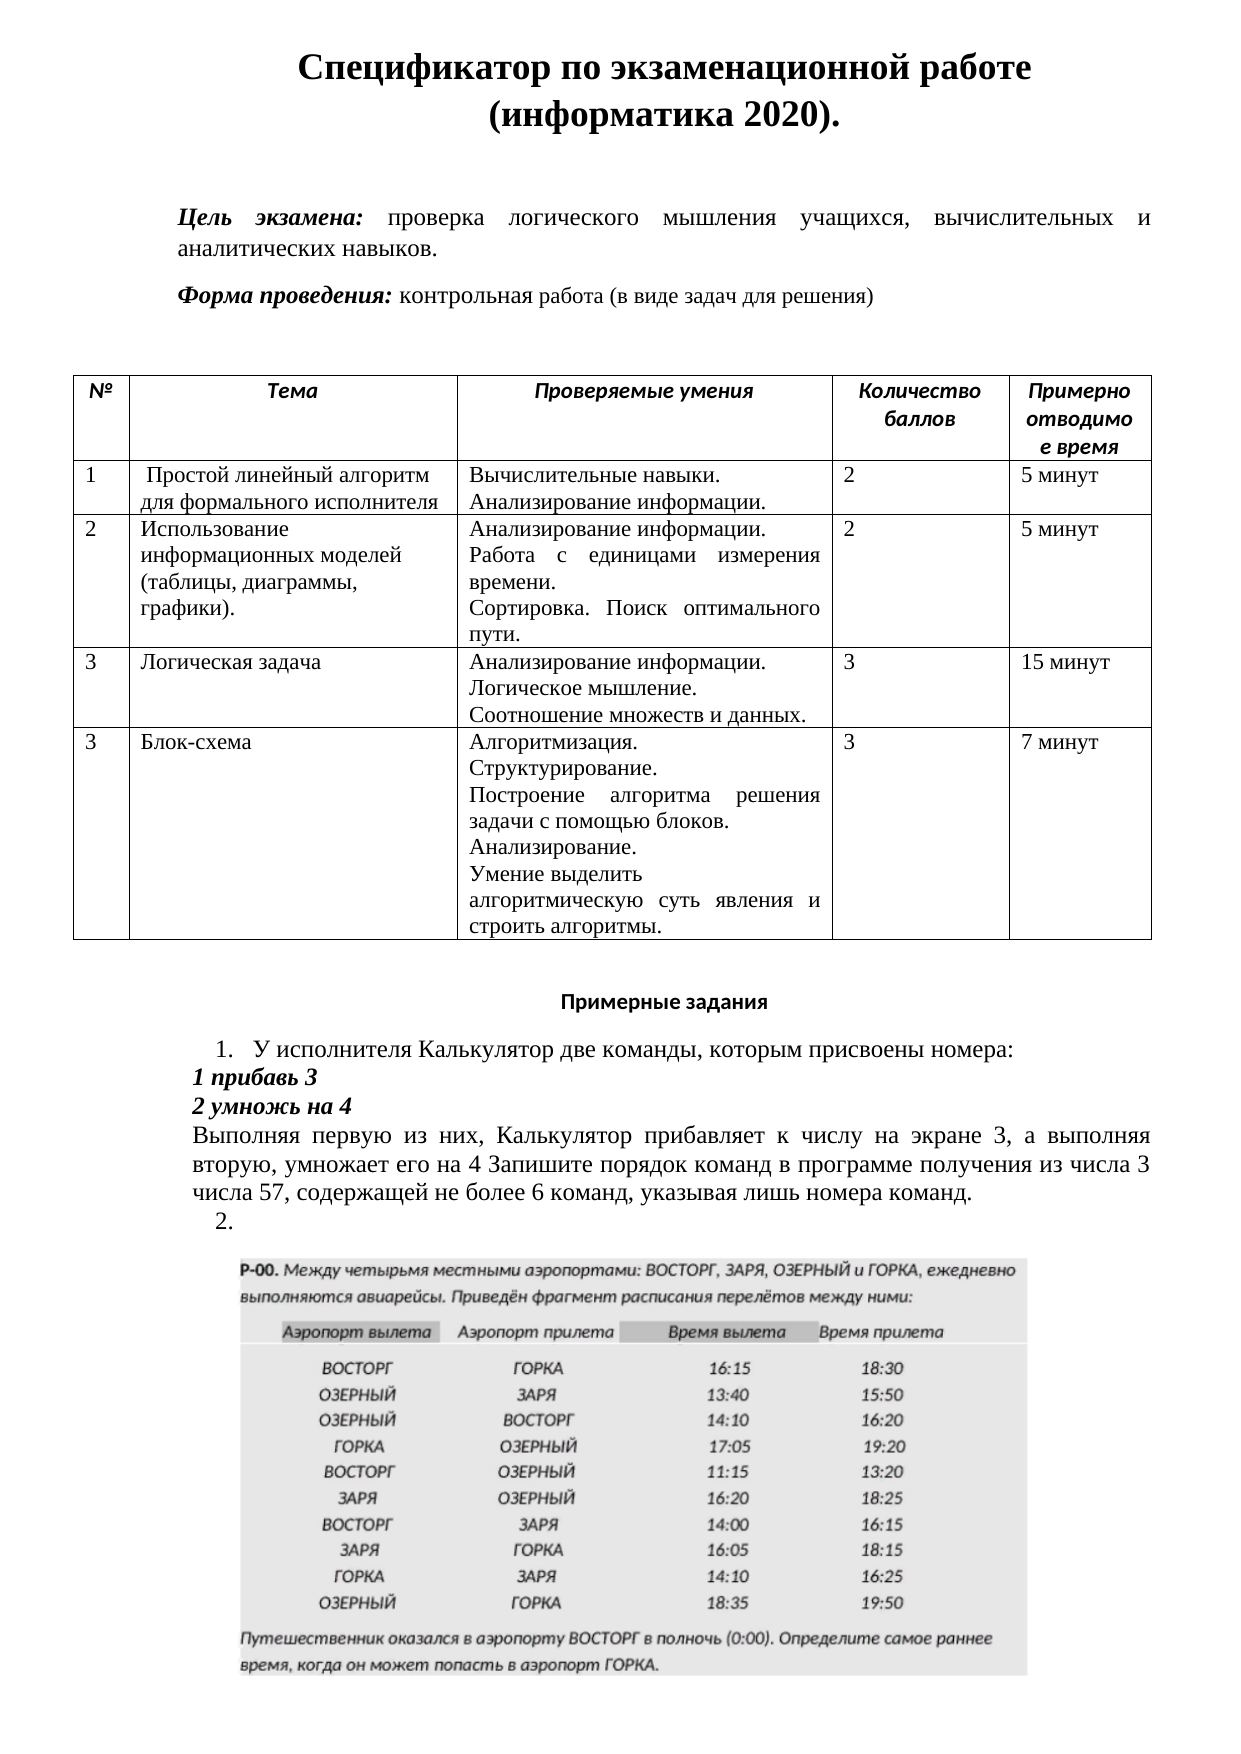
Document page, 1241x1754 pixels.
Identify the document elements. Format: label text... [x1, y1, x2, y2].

table_header Примерно отводимое время [1010, 376, 1151, 460]
table_cell 3 [74, 648, 129, 727]
table_cell Логическая задача [130, 648, 457, 727]
text Цель экзамена: проверка логического мышления учащихся, вычислительных и аналитических навыков. [177, 202, 1152, 262]
text 2 умножь на 4 [192, 1091, 1152, 1120]
table_cell 2 [74, 515, 129, 647]
text Выполняя первую из них, Калькулятор прибавляет к числу на экране 3, а выполняя вторую, умножает его на 4 Запишите порядок команд в программе получения из числа 3 числа 57, содержащей не более 6 команд, указывая лишь номера команд. [192, 1120, 1152, 1206]
table_cell 2 [833, 515, 1009, 647]
table_cell Использование информационных моделей (таблицы, диаграммы, графики). [130, 515, 457, 647]
table_header № [74, 376, 129, 460]
table_cell Алгоритмизация. Структурирование. Построение алгоритма решения задачи с помощью блоков. Анализирование. Умение выделить алгоритмическую суть явления и строить алгоритмы. [458, 728, 832, 939]
table_cell 2 [833, 461, 1009, 514]
picture [232, 1258, 1043, 1684]
table_cell Блок-схема [130, 728, 457, 939]
table_header Проверяемые умения [458, 376, 832, 460]
table_cell Анализирование информации. Логическое мышление. Соотношение множеств и данных. [458, 648, 832, 727]
table_cell 5 минут [1010, 461, 1151, 514]
table_header Тема [130, 376, 457, 460]
table_cell Простой линейный алгоритм для формального исполнителя [130, 461, 457, 514]
table_cell 15 минут [1010, 648, 1151, 727]
table_cell 7 минут [1010, 728, 1151, 939]
table_cell 1 [74, 461, 129, 514]
table_cell Анализирование информации. Работа с единицами измерения времени. Сортировка. Поиск оптимального пути. [458, 515, 832, 647]
table_cell Вычислительные навыки. Анализирование информации. [458, 461, 832, 514]
table_cell 3 [833, 728, 1009, 939]
text Форма проведения: контрольная работа (в виде задач для решения) [177, 281, 1152, 309]
list У исполнителя Калькулятор две команды, которым присвоены номера: [215, 1034, 1152, 1062]
table_header Количество баллов [833, 376, 1009, 460]
text 1 прибавь 3 [192, 1062, 1152, 1091]
table_cell 3 [74, 728, 129, 939]
table_cell 5 минут [1010, 515, 1151, 647]
text Спецификатор по экзаменационной работе (информатика 2020). [177, 44, 1152, 134]
table_cell 3 [833, 648, 1009, 727]
text Примерные задания [177, 987, 1152, 1015]
